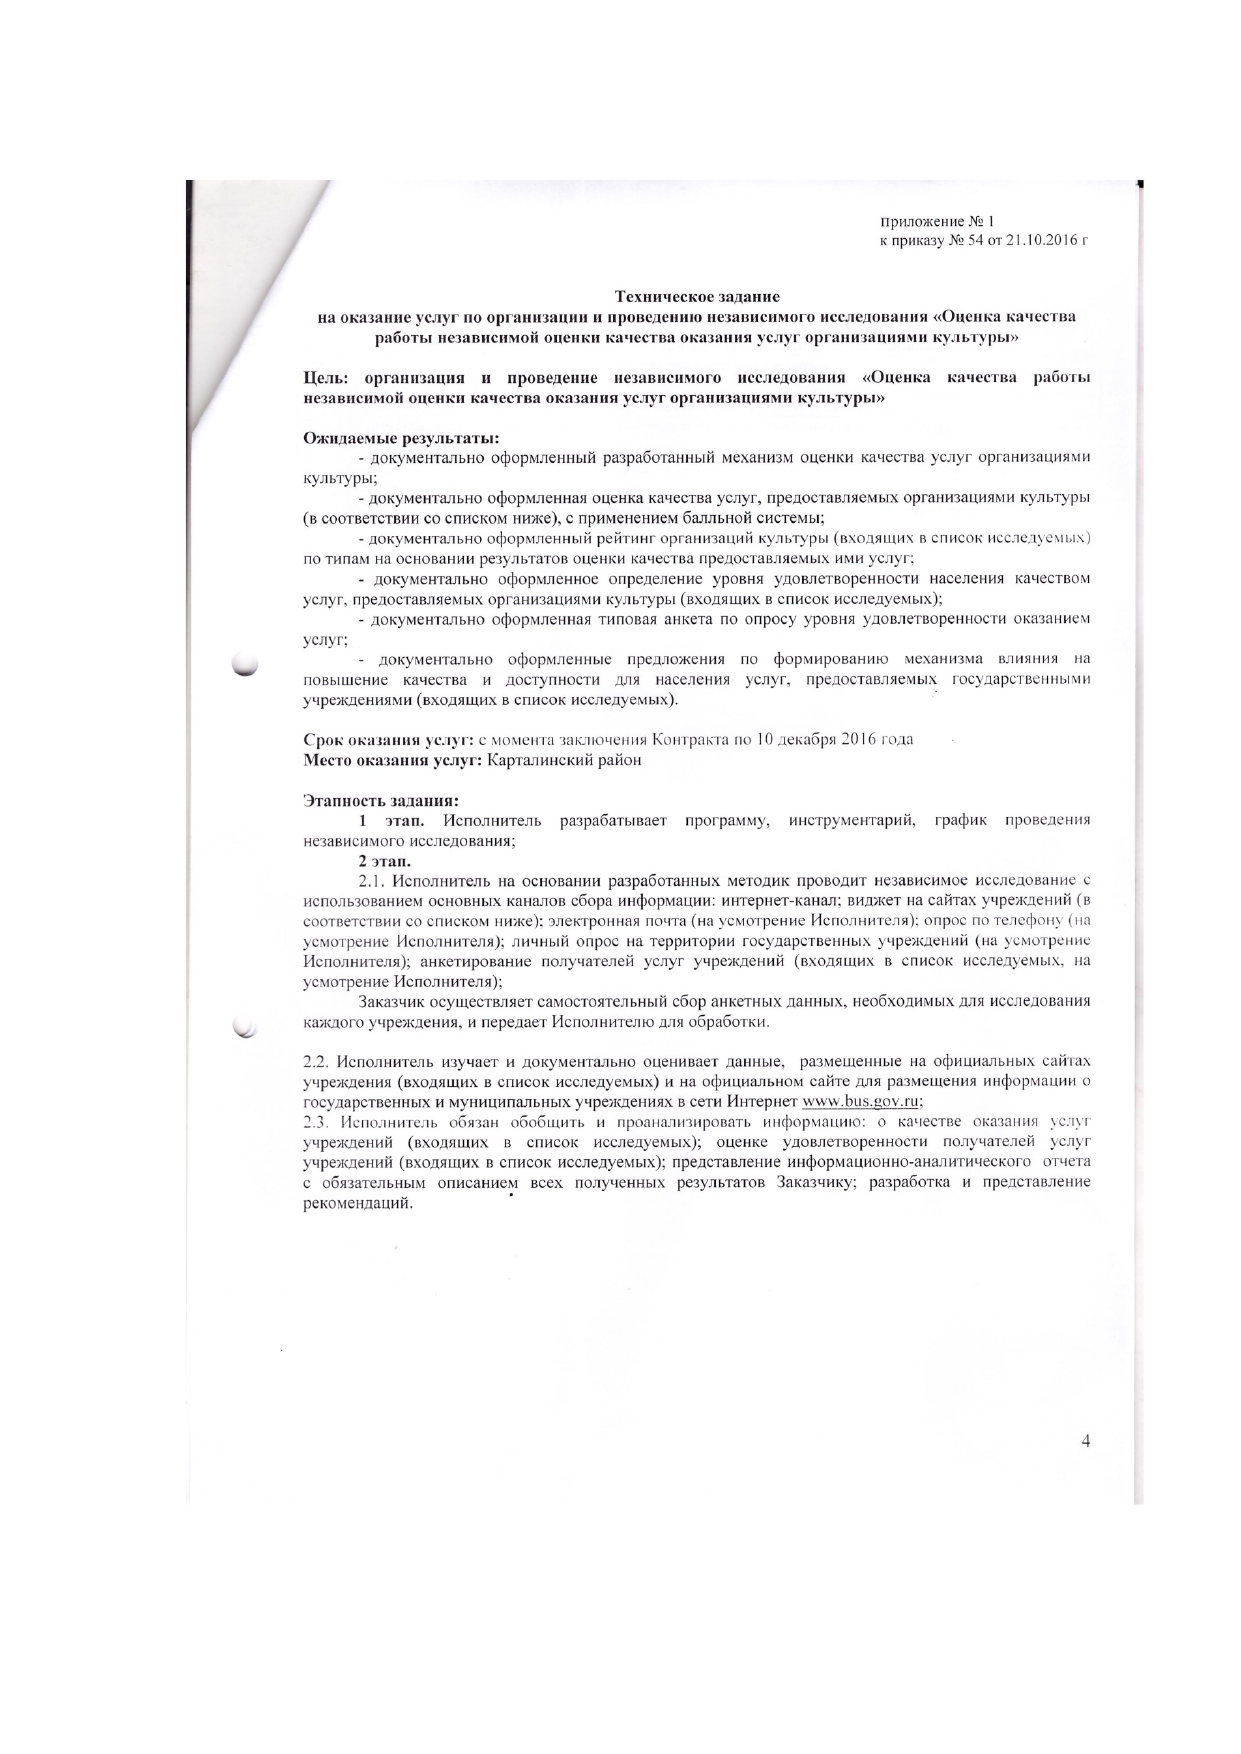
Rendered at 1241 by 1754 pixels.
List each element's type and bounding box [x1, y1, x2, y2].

picture [177, 171, 1152, 1513]
